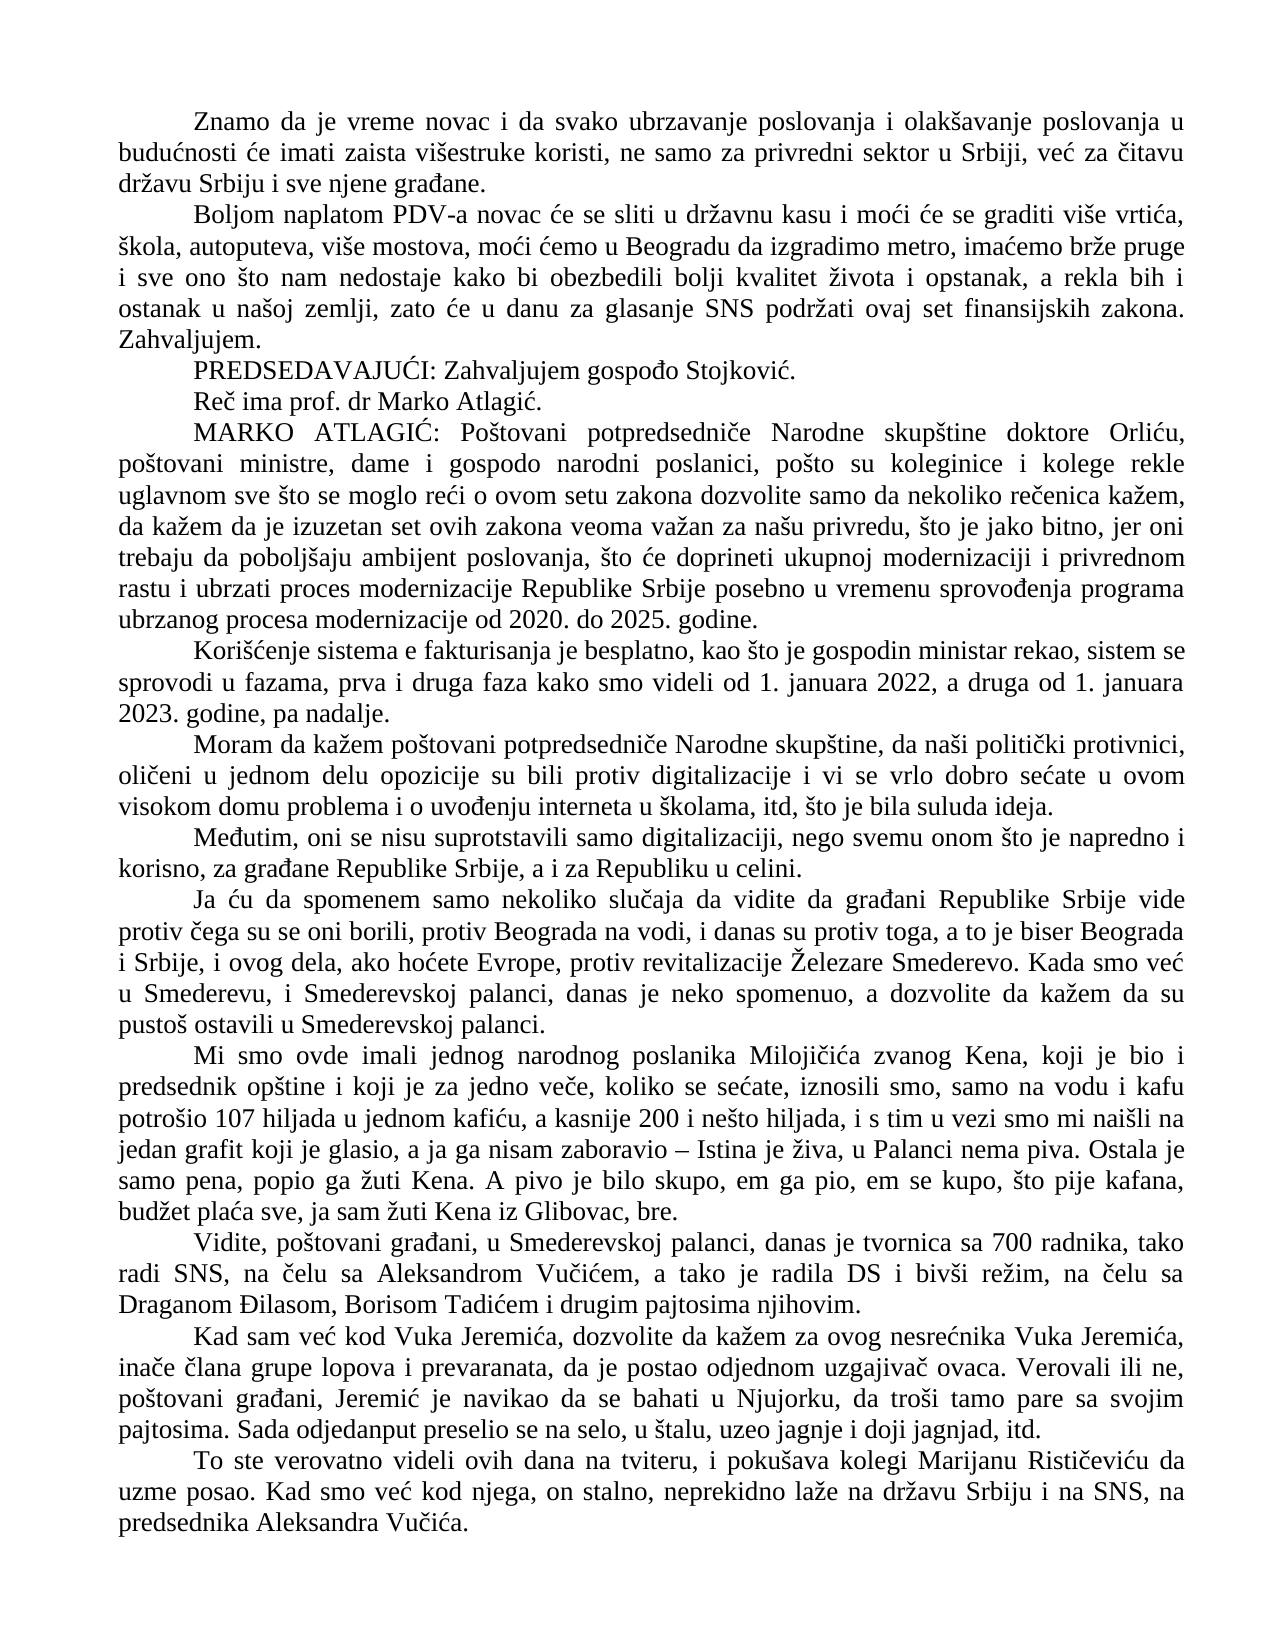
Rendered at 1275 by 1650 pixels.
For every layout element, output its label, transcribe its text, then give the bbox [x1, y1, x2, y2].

text Ja ću da spomenem samo nekoliko slučaja da vidite da građani Republike Srbije vide protiv čega su se oni borili, protiv Beograda na vodi, i danas su protiv toga, a to je biser Beograda i Srbije, i ovog dela, ako hoćete Evrope, protiv revitalizacije Železare Smederevo. Kada smo već u Smederevu, i Smederevskoj palanci, danas je neko spomenuo, a dozvolite da kažem da su pustoš ostavili u Smederevskoj palanci. [118, 884, 1186, 1039]
text Kad sam već kod Vuka Jeremića, dozvolite da kažem za ovog nesrećnika Vuka Jeremića, inače člana grupe lopova i prevaranata, da je postao odjednom uzgajivač ovaca. Verovali ili ne, poštovani građani, Jeremić je navikao da se bahati u Njujorku, da troši tamo pare sa svojim pajtosima. Sada odjedanput preselio se na selo, u štalu, uzeo jagnje i doji jagnjad, itd. [118, 1320, 1186, 1444]
text PREDSEDAVAJUĆI: Zahvaljujem gospođo Stojković. [118, 354, 1186, 385]
text MARKO ATLAGIĆ: Poštovani potpredsedniče Narodne skupštine doktore Orliću, poštovani ministre, dame i gospodo narodni poslanici, pošto su koleginice i kolege rekle uglavnom sve što se moglo reći o ovom setu zakona dozvolite samo da nekoliko rečenica kažem, da kažem da je izuzetan set ovih zakona veoma važan za našu privredu, što je jako bitno, jer oni trebaju da poboljšaju ambijent poslovanja, što će doprineti ukupnoj modernizaciji i privrednom rastu i ubrzati proces modernizacije Republike Srbije posebno u vremenu sprovođenja programa ubrzanog procesa modernizacije od 2020. do 2025. godine. [118, 416, 1186, 634]
text Međutim, oni se nisu suprotstavili samo digitalizaciji, nego svemu onom što je napredno i korisno, za građane Republike Srbije, a i za Republiku u celini. [118, 821, 1186, 884]
text Vidite, poštovani građani, u Smederevskoj palanci, danas je tvornica sa 700 radnika, tako radi SNS, na čelu sa Aleksandrom Vučićem, a tako je radila DS i bivši režim, na čelu sa Draganom Đilasom, Borisom Tadićem i drugim pajtosima njihovim. [118, 1226, 1186, 1320]
text Moram da kažem poštovani potpredsedniče Narodne skupštine, da naši politički protivnici, oličeni u jednom delu opozicije su bili protiv digitalizacije i vi se vrlo dobro sećate u ovom visokom domu problema i o uvođenju interneta u školama, itd, što je bila suluda ideja. [118, 728, 1186, 821]
text Mi smo ovde imali jednog narodnog poslanika Milojičića zvanog Kena, koji je bio i predsednik opštine i koji je za jedno veče, koliko se sećate, iznosili smo, samo na vodu i kafu potrošio 107 hiljada u jednom kafiću, a kasnije 200 i nešto hiljada, i s tim u vezi smo mi naišli na jedan grafit koji je glasio, a ja ga nisam zaboravio – Istina je živa, u Palanci nema piva. Ostala je samo pena, popio ga žuti Kena. A pivo je bilo skupo, em ga pio, em se kupo, što pije kafana, budžet plaća sve, ja sam žuti Kena iz Glibovac, bre. [118, 1039, 1186, 1226]
text Korišćenje sistema e fakturisanja je besplatno, kao što je gospodin ministar rekao, sistem se sprovodi u fazama, prva i druga faza kako smo videli od 1. januara 2022, a druga od 1. januara 2023. godine, pa nadalje. [118, 634, 1186, 728]
text To ste verovatno videli ovih dana na tviteru, i pokušava kolegi Marijanu Rističeviću da uzme posao. Kad smo već kod njega, on stalno, neprekidno laže na državu Srbiju i na SNS, na predsednika Aleksandra Vučića. [118, 1444, 1186, 1538]
text Reč ima prof. dr Marko Atlagić. [118, 385, 1186, 416]
text Znamo da je vreme novac i da svako ubrzavanje poslovanja i olakšavanje poslovanja u budućnosti će imati zaista višestruke koristi, ne samo za privredni sektor u Srbiji, već za čitavu državu Srbiju i sve njene građane. [118, 105, 1186, 198]
text Boljom naplatom PDV-a novac će se sliti u državnu kasu i moći će se graditi više vrtića, škola, autoputeva, više mostova, moći ćemo u Beogradu da izgradimo metro, imaćemo brže pruge i sve ono što nam nedostaje kako bi obezbedili bolji kvalitet života i opstanak, a rekla bih i ostanak u našoj zemlji, zato će u danu za glasanje SNS podržati ovaj set finansijskih zakona. Zahvaljujem. [118, 198, 1186, 354]
